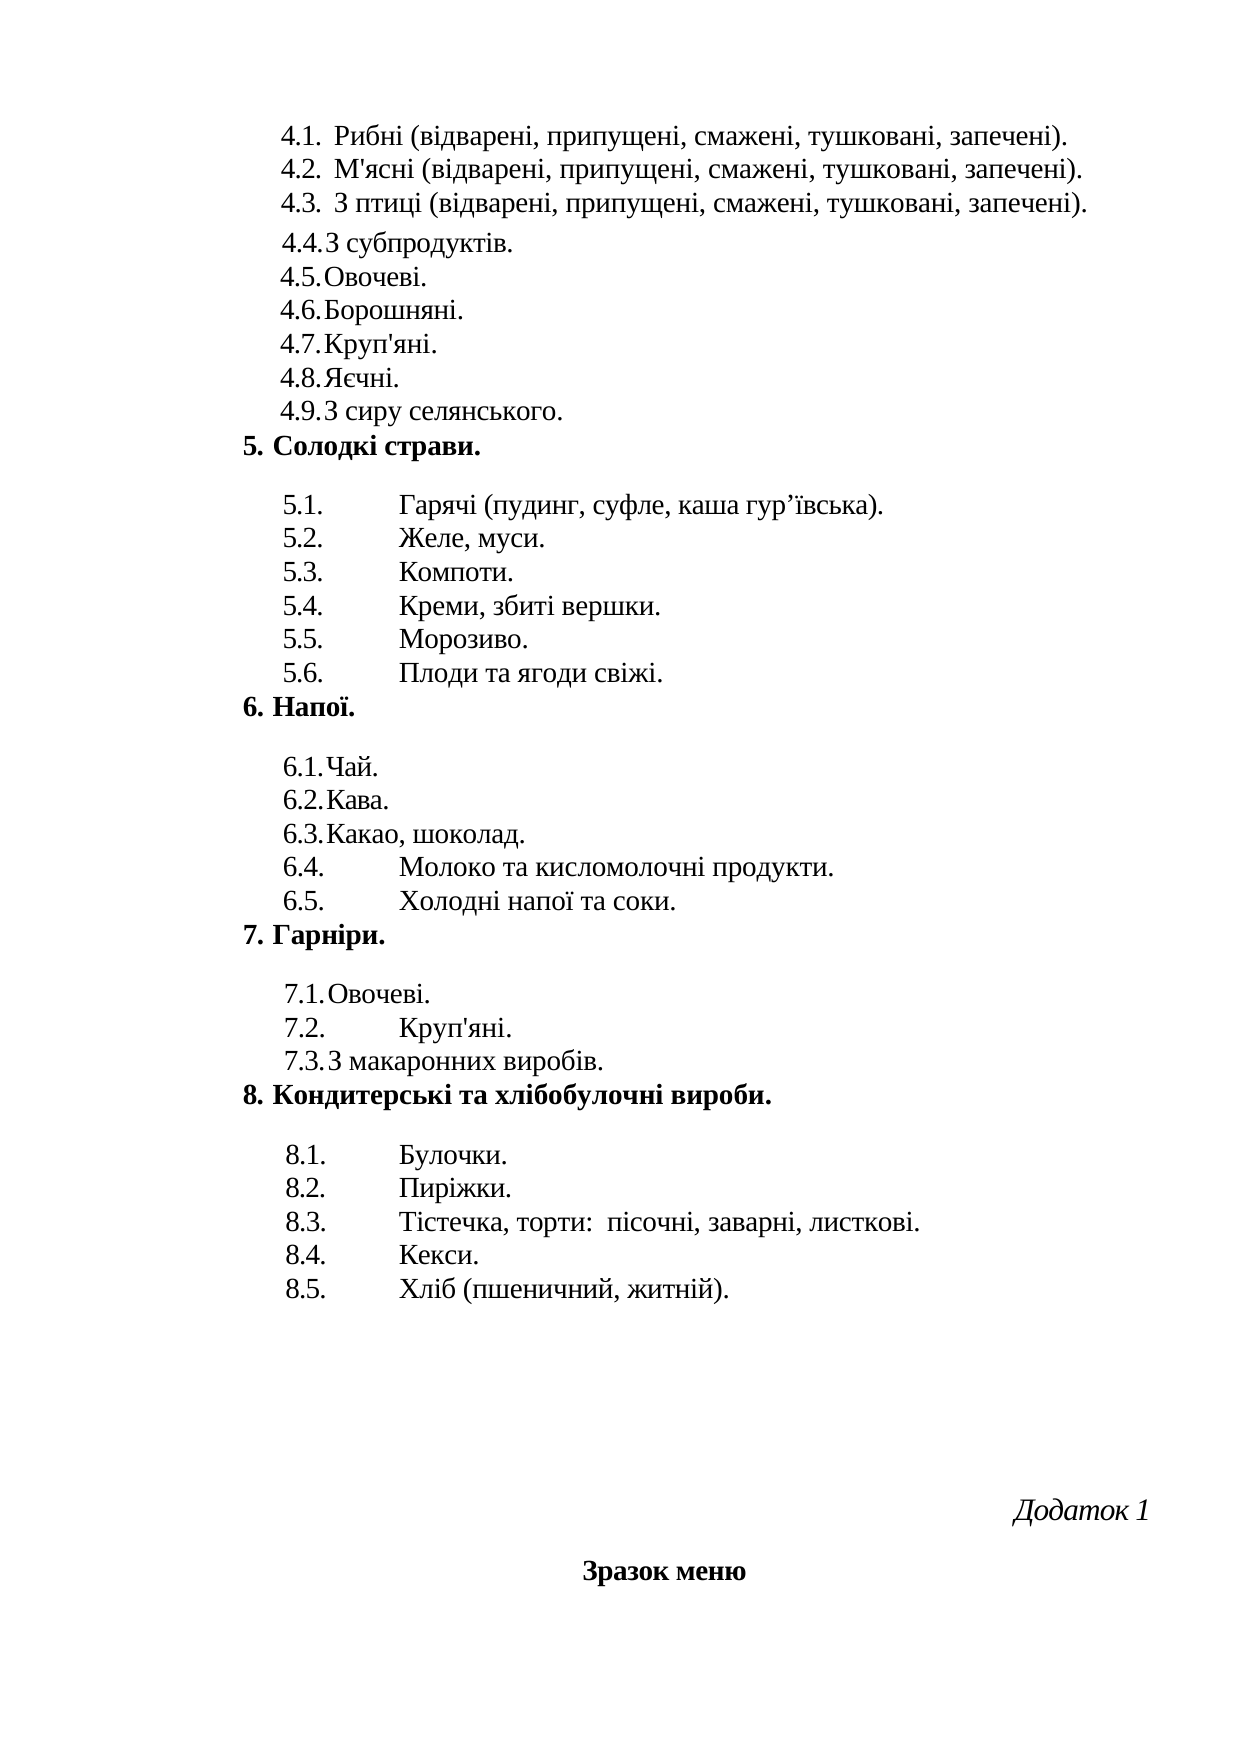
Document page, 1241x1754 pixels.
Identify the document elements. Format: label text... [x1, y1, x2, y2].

list З субпродуктів. [281, 225, 1152, 258]
list Чай. [283, 749, 1152, 782]
list Яєчні. [280, 360, 1152, 393]
list Холодні напої та соки. [283, 883, 1152, 916]
list Круп'яні. [284, 1010, 1152, 1043]
list Пиріжки. [285, 1170, 1152, 1204]
text 7. Гарніри. [243, 917, 1152, 950]
list З макаронних виробів. [284, 1043, 1152, 1077]
list Компоти. [282, 554, 1152, 588]
list Морозиво. [282, 622, 1152, 655]
text 5. Солодкі страви. [243, 428, 1152, 461]
list Хліб (пшеничний, житній). [285, 1271, 1152, 1304]
list Овочеві. [284, 976, 1152, 1010]
list Кекси. [285, 1237, 1152, 1271]
list Булочки. [285, 1137, 1152, 1170]
list Желе, муси. [282, 521, 1152, 554]
text 6. Напої. [243, 689, 1152, 723]
list Борошняні. [280, 292, 1152, 326]
list Круп'яні. [280, 326, 1152, 360]
list Рибні (відварені, припущені, смажені, тушковані, запечені). [177, 118, 1152, 152]
list Овочеві. [280, 259, 1152, 292]
list Креми, збиті вершки. [282, 588, 1152, 621]
list Молоко та кисломолочні продукти. [283, 849, 1152, 883]
list Гарячі (пудинг, суфле, каша гур’ївська). [282, 487, 1152, 521]
list Какао, шоколад. [283, 816, 1152, 849]
list З сиру селянського. [280, 393, 1152, 427]
list М'ясні (відварені, припущені, смажені, тушковані, запечені). [177, 152, 1152, 185]
list Тістечка, торти: пісочні, заварні, листкові. [285, 1204, 1152, 1237]
text Зразок меню [177, 1553, 1152, 1586]
list Плоди та ягоди свіжі. [282, 655, 1152, 689]
text Додаток 1 [451, 1491, 1152, 1527]
list Кава. [283, 782, 1152, 816]
text 8. Кондитерські та хлібобулочні вироби. [243, 1077, 1152, 1111]
list З птиці (відварені, припущені, смажені, тушковані, запечені). [177, 185, 1152, 219]
